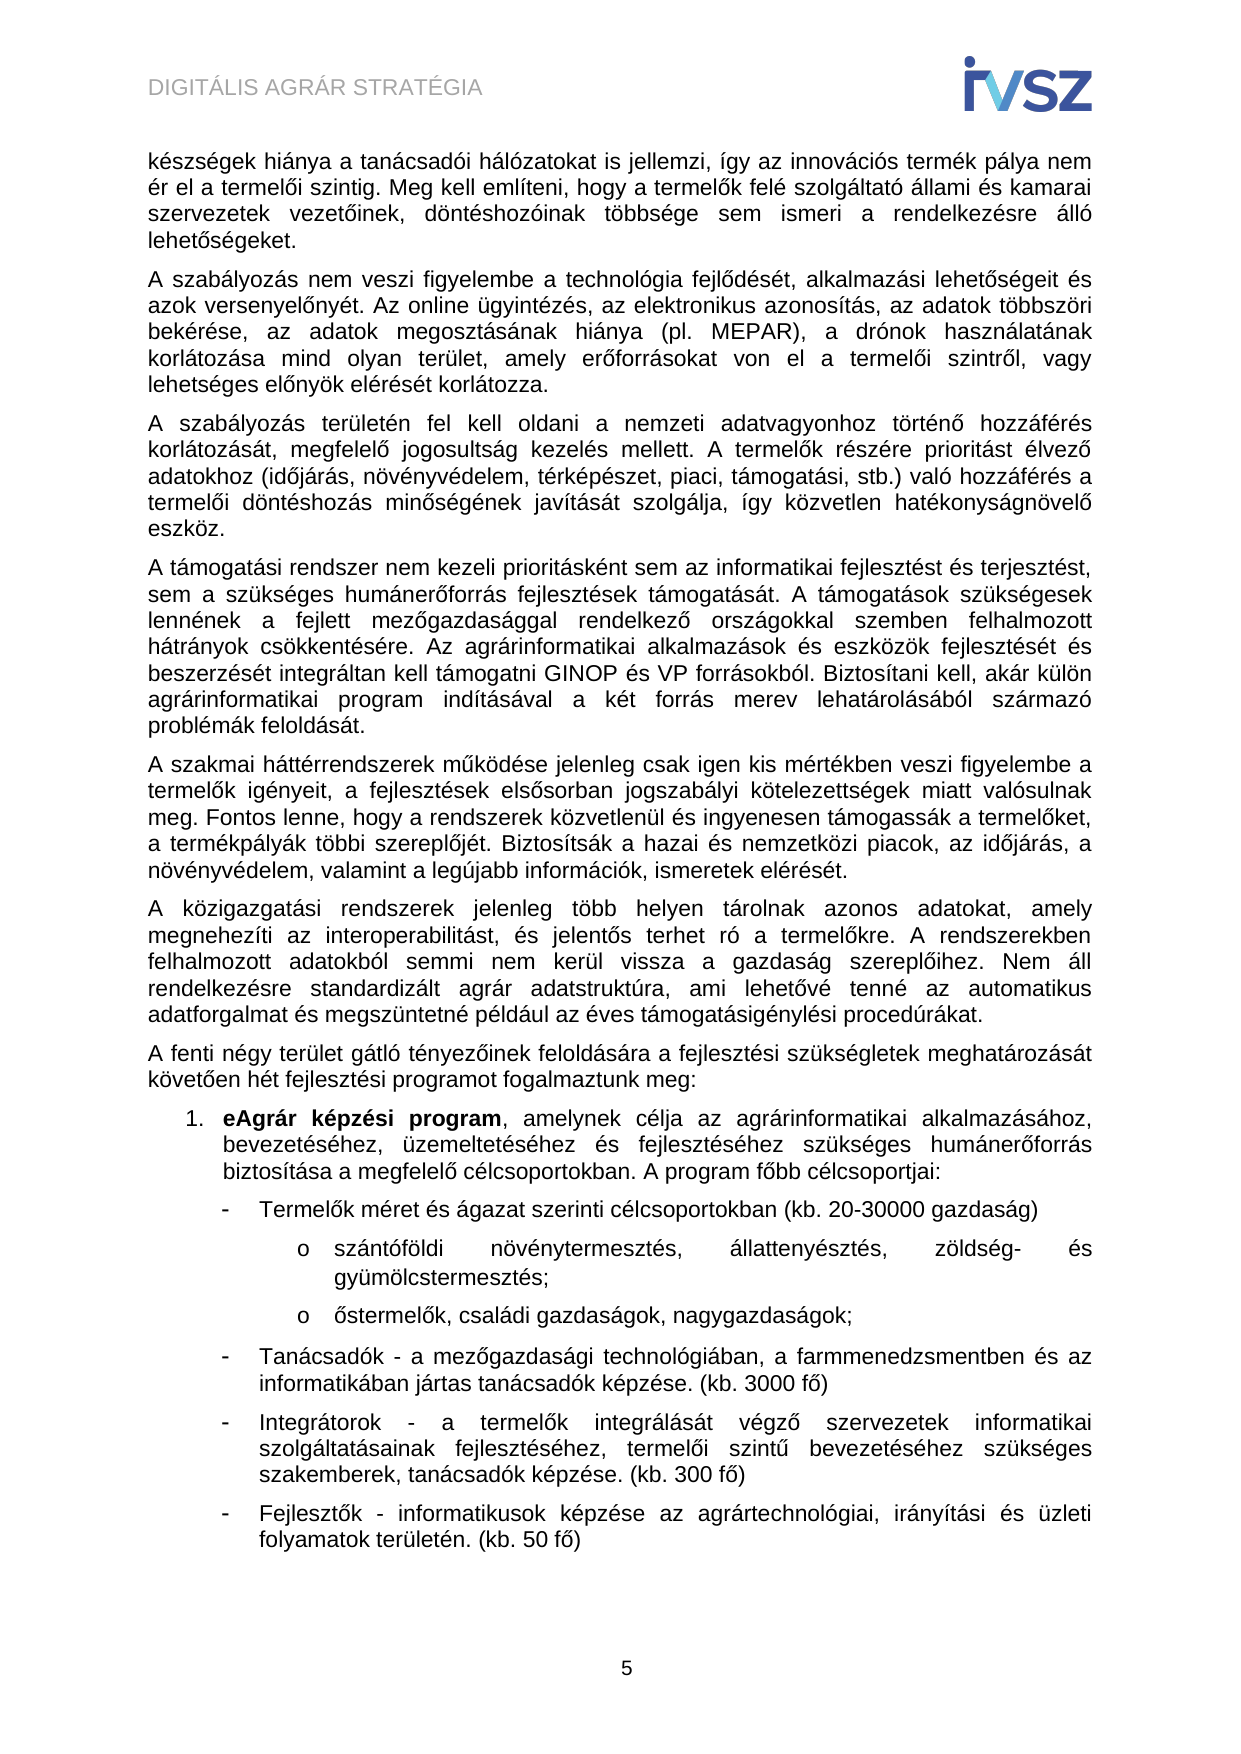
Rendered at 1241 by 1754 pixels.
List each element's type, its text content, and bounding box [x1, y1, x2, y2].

list szántóföldi növénytermesztés, állattenyésztés, zöldség- és gyümölcstermesztés; [296, 1235, 1092, 1290]
text A szabályozás területén fel kell oldani a nemzeti adatvagyonhoz történő hozzáférés korlátozását, megfelelő jogosultság kezelés mellett. A termelők részére prioritást élvező adatokhoz (időjárás, növényvédelem, térképészet, piaci, támogatási, stb.) való hozzáférés a termelői döntéshozás minőségének javítását szolgálja, így közvetlen hatékonyságnövelő eszköz. [148, 410, 1092, 542]
text A fenti négy terület gátló tényezőinek feloldására a fejlesztési szükségletek meghatározását követően hét fejlesztési programot fogalmaztunk meg: [148, 1040, 1092, 1092]
list eAgrár képzési program, amelynek célja az agrárinformatikai alkalmazásához, bevezetéséhez, üzemeltetéséhez és fejlesztéséhez szükséges humánerőforrás biztosítása a megfelelő célcsoportokban. A program főbb célcsoportjai: [185, 1105, 1092, 1184]
text A támogatási rendszer nem kezeli prioritásként sem az informatikai fejlesztést és terjesztést, sem a szükséges humánerőforrás fejlesztések támogatását. A támogatások szükségesek lennének a fejlett mezőgazdasággal rendelkező országokkal szemben felhalmozott hátrányok csökkentésére. Az agrárinformatikai alkalmazások és eszközök fejlesztését és beszerzését integráltan kell támogatni GINOP és VP forrásokból. Biztosítani kell, akár külön agrárinformatikai program indításával a két forrás merev lehatárolásából származó problémák feloldását. [148, 554, 1092, 739]
text A közigazgatási rendszerek jelenleg több helyen tárolnak azonos adatokat, amely megnehezíti az interoperabilitást, és jelentős terhet ró a termelőkre. A rendszerekben felhalmozott adatokból semmi nem kerül vissza a gazdaság szereplőihez. Nem áll rendelkezésre standardizált agrár adatstruktúra, ami lehetővé tenné az automatikus adatforgalmat és megszüntetné például az éves támogatásigénylési procedúrákat. [148, 895, 1092, 1027]
picture [964, 56, 1092, 112]
list Tanácsadók - a mezőgazdasági technológiában, a farmmenedzsmentben és az informatikában jártas tanácsadók képzése. (kb. 3000 fő) [221, 1343, 1092, 1396]
list őstermelők, családi gazdaságok, nagygazdaságok; [296, 1302, 1092, 1331]
list Integrátorok - a termelők integrálását végző szervezetek informatikai szolgáltatásainak fejlesztéséhez, termelői szintű bevezetéséhez szükséges szakemberek, tanácsadók képzése. (kb. 300 fő) [221, 1408, 1092, 1488]
text A szabályozás nem veszi figyelembe a technológia fejlődését, alkalmazási lehetőségeit és azok versenyelőnyét. Az online ügyintézés, az elektronikus azonosítás, az adatok többszöri bekérése, az adatok megosztásának hiánya (pl. MEPAR), a drónok használatának korlátozása mind olyan terület, amely erőforrásokat von el a termelői szintről, vagy lehetséges előnyök elérését korlátozza. [148, 266, 1092, 397]
text A szakmai háttérrendszerek működése jelenleg csak igen kis mértékben veszi figyelembe a termelők igényeit, a fejlesztések elsősorban jogszabályi kötelezettségek miatt valósulnak meg. Fontos lenne, hogy a rendszerek közvetlenül és ingyenesen támogassák a termelőket, a termékpályák többi szereplőjét. Biztosítsák a hazai és nemzetközi piacok, az időjárás, a növényvédelem, valamint a legújabb információk, ismeretek elérését. [148, 751, 1092, 883]
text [148, 148, 1092, 253]
list Termelők méret és ágazat szerinti célcsoportokban (kb. 20-30000 gazdaság) [221, 1196, 1092, 1223]
list Fejlesztők - informatikusok képzése az agrártechnológiai, irányítási és üzleti folyamatok területén. (kb. 50 fő) [221, 1500, 1092, 1553]
